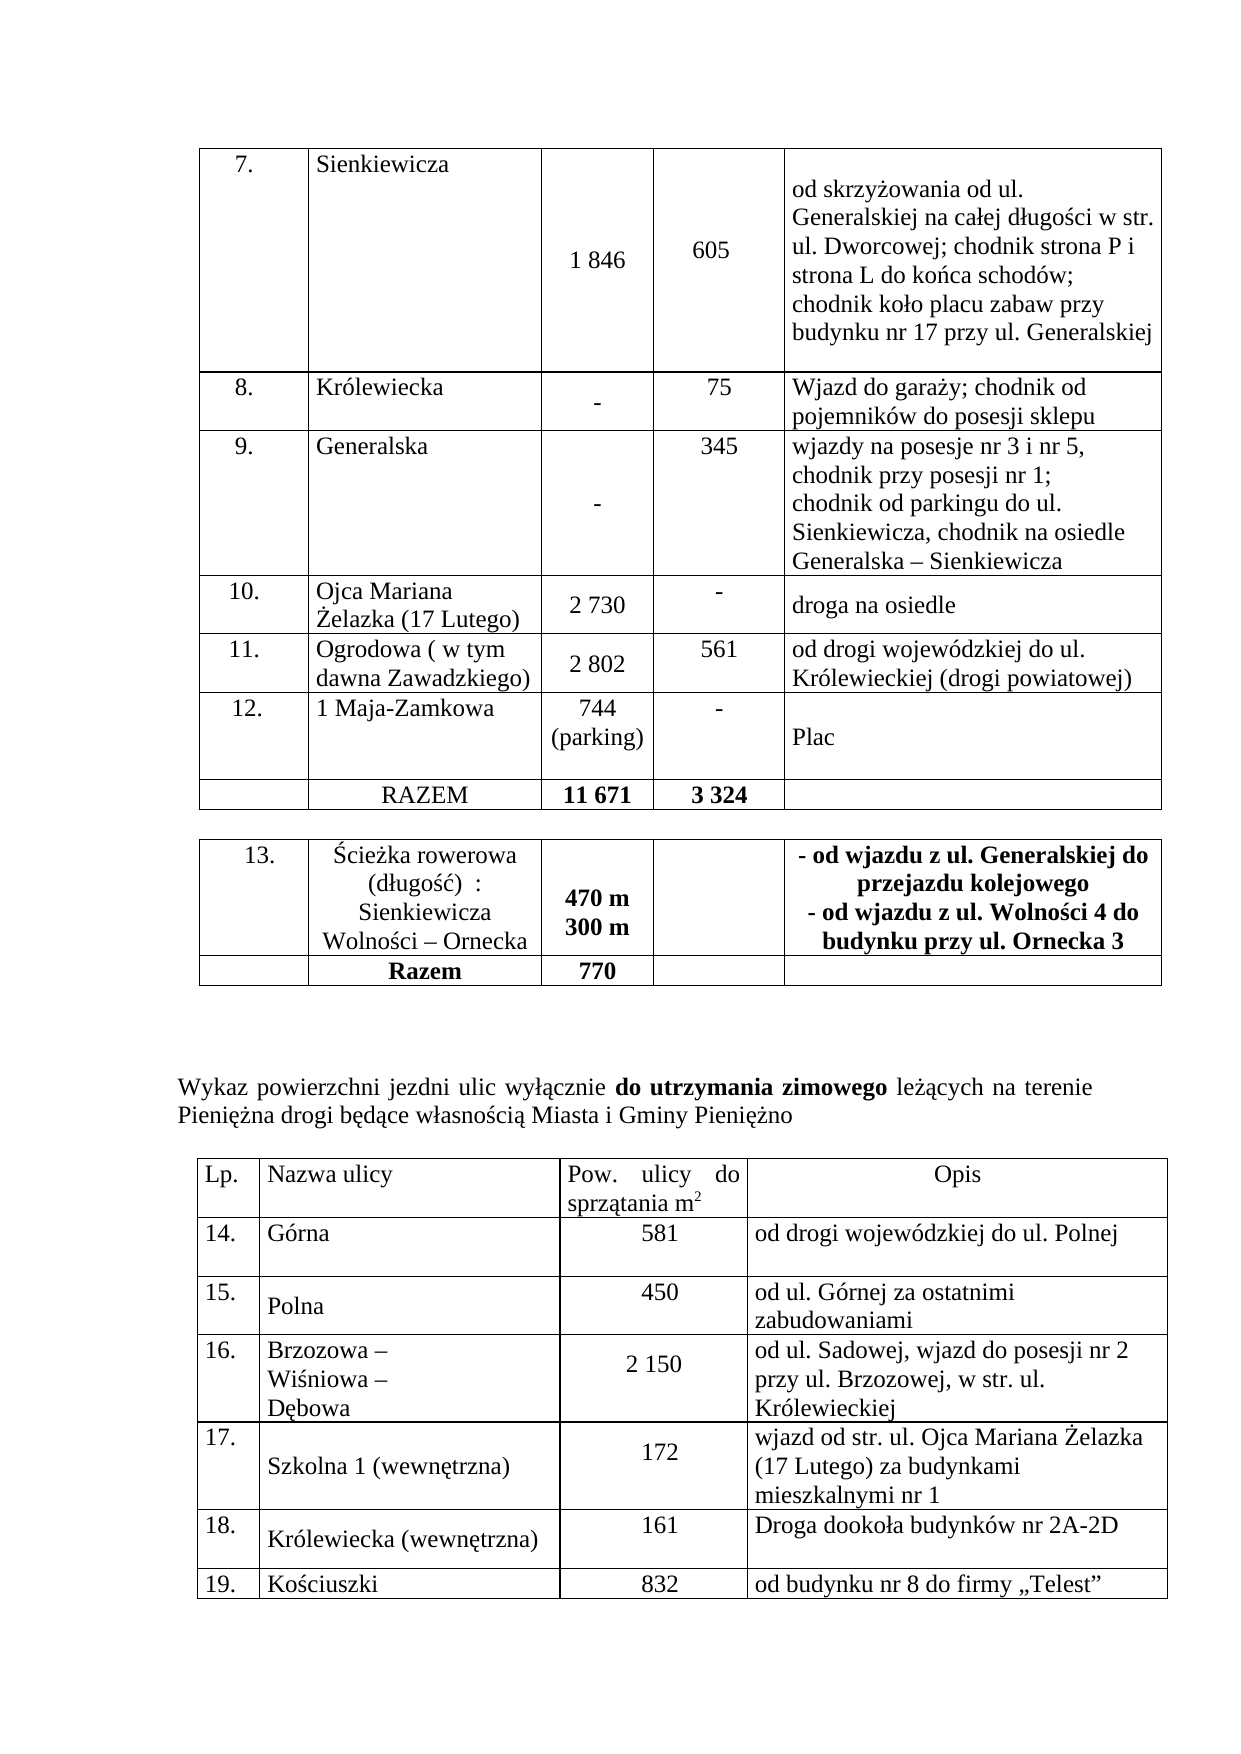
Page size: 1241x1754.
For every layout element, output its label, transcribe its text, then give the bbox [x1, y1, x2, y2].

table_cell [200, 149, 308, 371]
table_cell 11 671 [542, 780, 653, 809]
table_header [654, 840, 784, 955]
table_cell 172 [561, 1423, 747, 1509]
table_cell 832 [561, 1569, 747, 1597]
table_cell 561 [654, 634, 784, 692]
table_cell [785, 956, 1161, 984]
table_cell 75 [654, 373, 784, 430]
table_cell 12. [200, 693, 308, 779]
table_cell [200, 780, 308, 809]
table_cell Generalska [309, 431, 541, 575]
table_cell wjazdy na posesje nr 3 i nr 5, chodnik przy posesji nr 1; chodnik od parkingu do ul. Sienkiewicza, chodnik na osiedle Generalska – Sienkiewicza [785, 431, 1161, 575]
table_cell Szkolna 1 (wewnętrzna) [260, 1423, 559, 1509]
table_header Opis [748, 1159, 1167, 1217]
table_cell Ojca Mariana Żelazka (17 Lutego) [309, 576, 541, 633]
table_cell Polna [260, 1277, 559, 1334]
table_cell - [654, 693, 784, 779]
table_cell Sienkiewicza [309, 149, 541, 371]
table_header 470 m 300 m [542, 840, 653, 955]
table_header 13. [200, 840, 308, 955]
table_cell 2 802 [542, 634, 653, 692]
table_cell [200, 373, 308, 430]
table_cell Brzozowa – Wiśniowa – Dębowa [260, 1335, 559, 1421]
table_header Nazwa ulicy [260, 1159, 559, 1217]
table_cell RAZEM [309, 780, 541, 809]
table_cell Królewiecka (wewnętrzna) [260, 1510, 559, 1568]
table_cell od budynku nr 8 do firmy „Telest” [748, 1569, 1167, 1597]
table_cell wjazd od str. ul. Ojca Mariana Żelazka (17 Lutego) za budynkami mieszkalnymi nr 1 [748, 1423, 1167, 1509]
table_cell 19. [198, 1569, 259, 1597]
table_cell [654, 956, 784, 984]
table_cell - [542, 431, 653, 575]
table_cell 16. [198, 1335, 259, 1421]
text Wykaz powierzchni jezdni ulic wyłącznie do utrzymania zimowego leżących na terenie Pieniężna drogi będące własnością Miasta i Gminy Pieniężno [177, 1072, 1093, 1129]
table_cell 2 150 [561, 1335, 747, 1421]
table_cell Kościuszki [260, 1569, 559, 1597]
table_cell Górna [260, 1218, 559, 1276]
table_cell 345 [654, 431, 784, 575]
table_cell Plac [785, 693, 1161, 779]
table_cell 450 [561, 1277, 747, 1334]
table_cell Ogrodowa ( w tym dawna Zawadzkiego) [309, 634, 541, 692]
table_cell [200, 634, 308, 692]
table_cell Razem [309, 956, 541, 984]
table_header Lp. [198, 1159, 259, 1217]
table_cell 161 [561, 1510, 747, 1568]
table_cell 14. [198, 1218, 259, 1276]
table_header Ścieżka rowerowa (długość) : Sienkiewicza Wolności – Ornecka [309, 840, 541, 955]
table_cell 770 [542, 956, 653, 984]
table_cell od ul. Górnej za ostatnimi zabudowaniami [748, 1277, 1167, 1334]
table_cell 18. [198, 1510, 259, 1568]
table_cell 2 730 [542, 576, 653, 633]
table_cell [200, 576, 308, 633]
table_cell 17. [198, 1423, 259, 1509]
table_cell od drogi wojewódzkiej do ul. Królewieckiej (drogi powiatowej) [785, 634, 1161, 692]
table_header - od wjazdu z ul. Generalskiej do przejazdu kolejowego - od wjazdu z ul. Wolności 4 do budynku przy ul. Ornecka 3 [785, 840, 1161, 955]
table_cell 15. [198, 1277, 259, 1334]
table_cell od skrzyżowania od ul. Generalskiej na całej długości w str. ul. Dworcowej; chodnik strona P i strona L do końca schodów; chodnik koło placu zabaw przy budynku nr 17 przy ul. Generalskiej [785, 149, 1161, 371]
table_cell 744 (parking) [542, 693, 653, 779]
table_cell 605 [654, 149, 784, 371]
table_cell Wjazd do garaży; chodnik od pojemników do posesji sklepu [785, 373, 1161, 430]
table_cell [200, 431, 308, 575]
table_cell - [542, 373, 653, 430]
table_cell - [654, 576, 784, 633]
table_cell 581 [561, 1218, 747, 1276]
table_cell 3 324 [654, 780, 784, 809]
table_cell Królewiecka [309, 373, 541, 430]
table_header Pow. ulicy do sprzątania m2 [561, 1159, 747, 1217]
table_cell droga na osiedle [785, 576, 1161, 633]
table_cell 1 846 [542, 149, 653, 371]
table_cell od ul. Sadowej, wjazd do posesji nr 2 przy ul. Brzozowej, w str. ul. Królewieckiej [748, 1335, 1167, 1421]
table_cell 1 Maja-Zamkowa [309, 693, 541, 779]
table_cell Droga dookoła budynków nr 2A-2D [748, 1510, 1167, 1568]
table_cell od drogi wojewódzkiej do ul. Polnej [748, 1218, 1167, 1276]
table_cell [785, 780, 1161, 809]
table_cell [200, 956, 308, 984]
